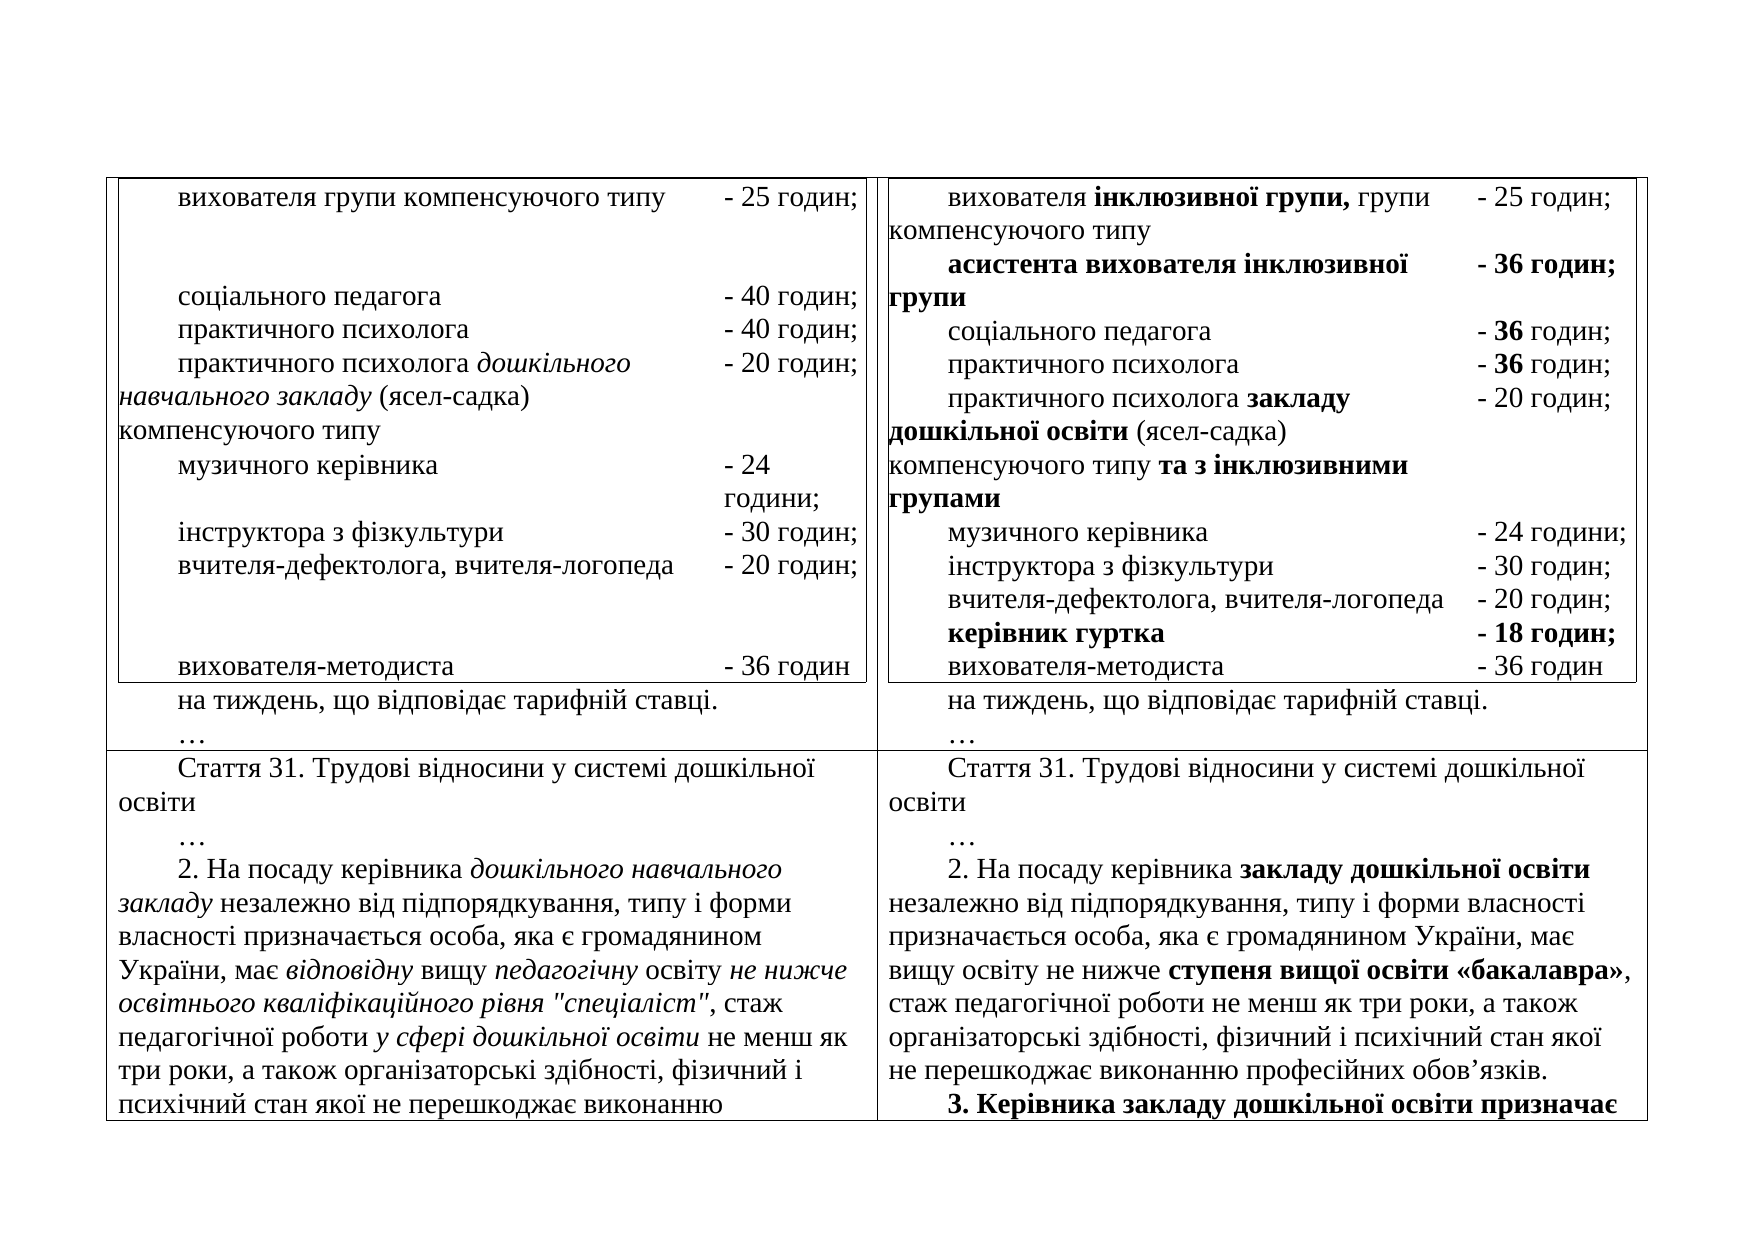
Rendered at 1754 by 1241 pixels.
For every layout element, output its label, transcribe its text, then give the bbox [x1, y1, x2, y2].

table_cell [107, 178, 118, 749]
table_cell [878, 751, 1647, 1119]
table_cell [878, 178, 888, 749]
